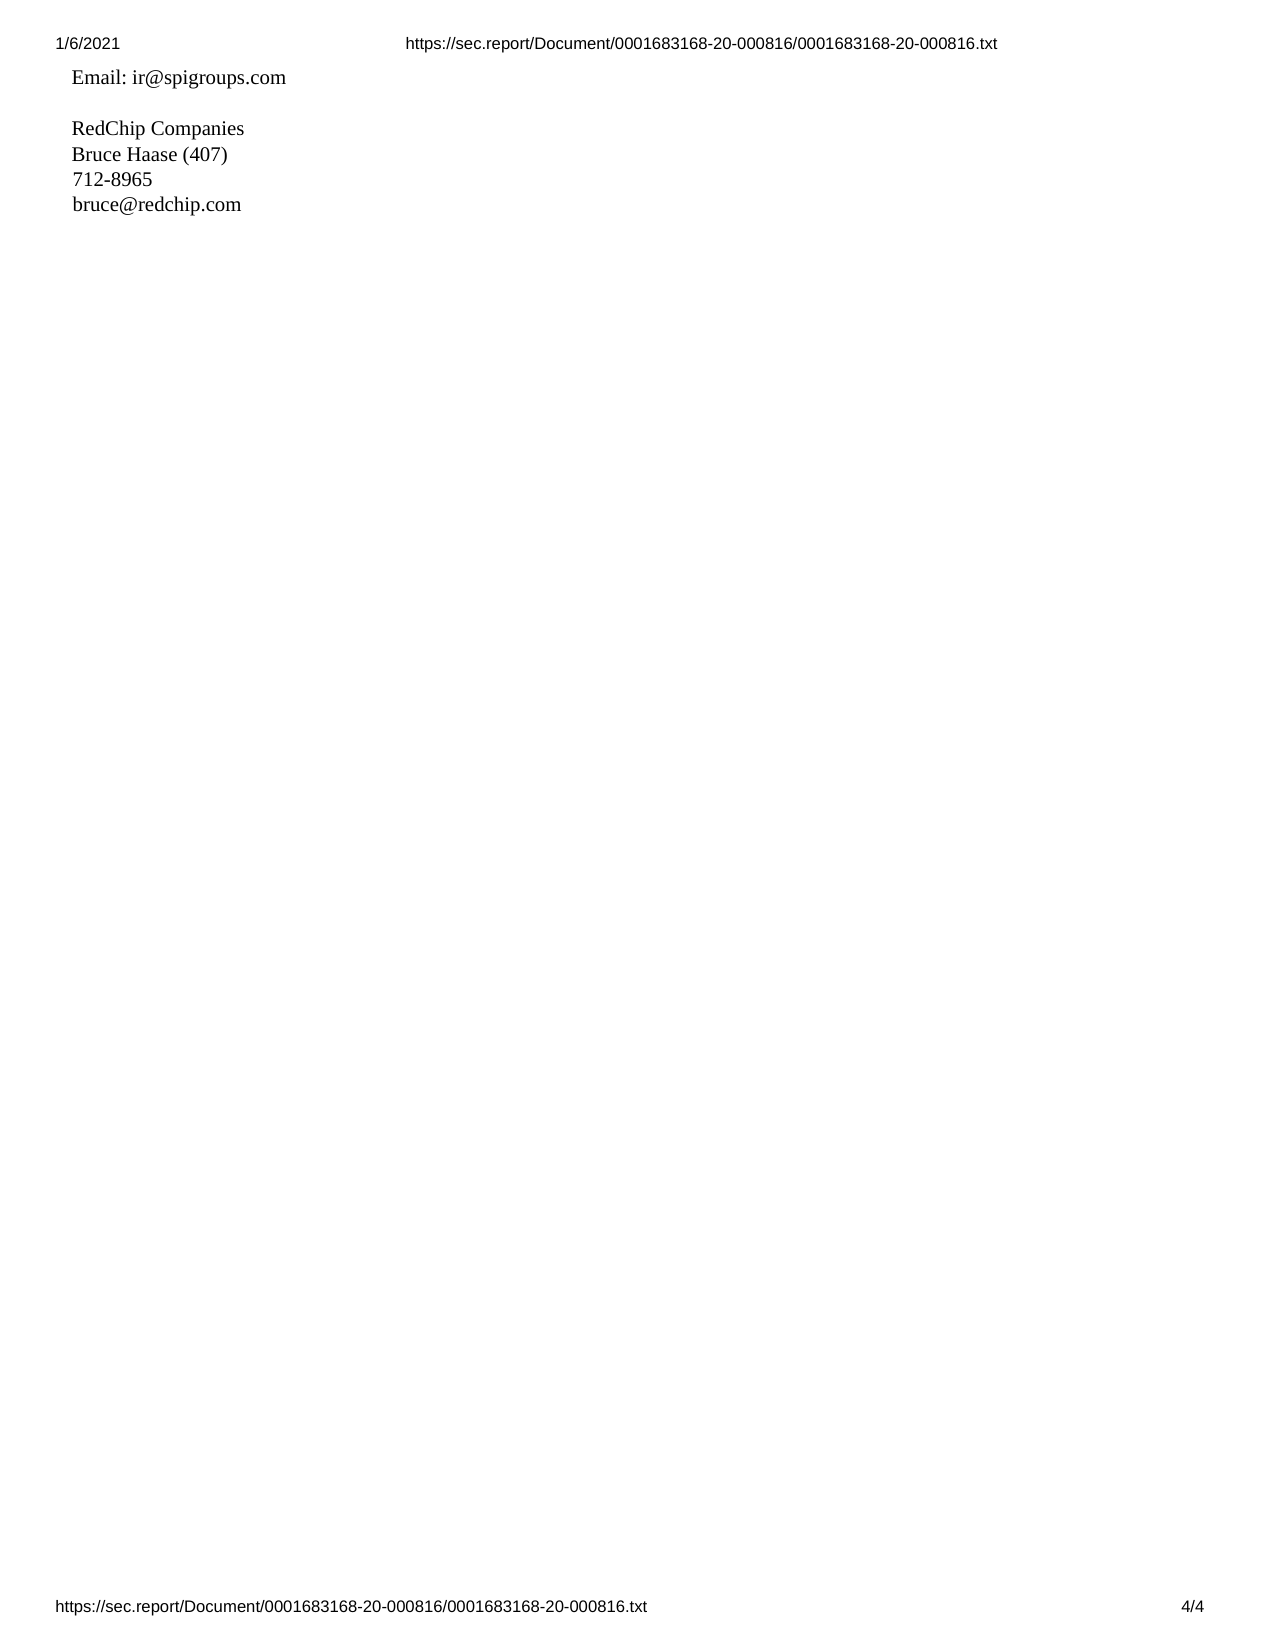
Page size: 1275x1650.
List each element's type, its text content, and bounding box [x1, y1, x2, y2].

text Email: ir@spigroups.com [71, 65, 1194, 89]
text Bruce Haase (407) 712-8965 bruce@redchip.com [71, 141, 242, 216]
text RedChip Companies [71, 116, 1194, 140]
